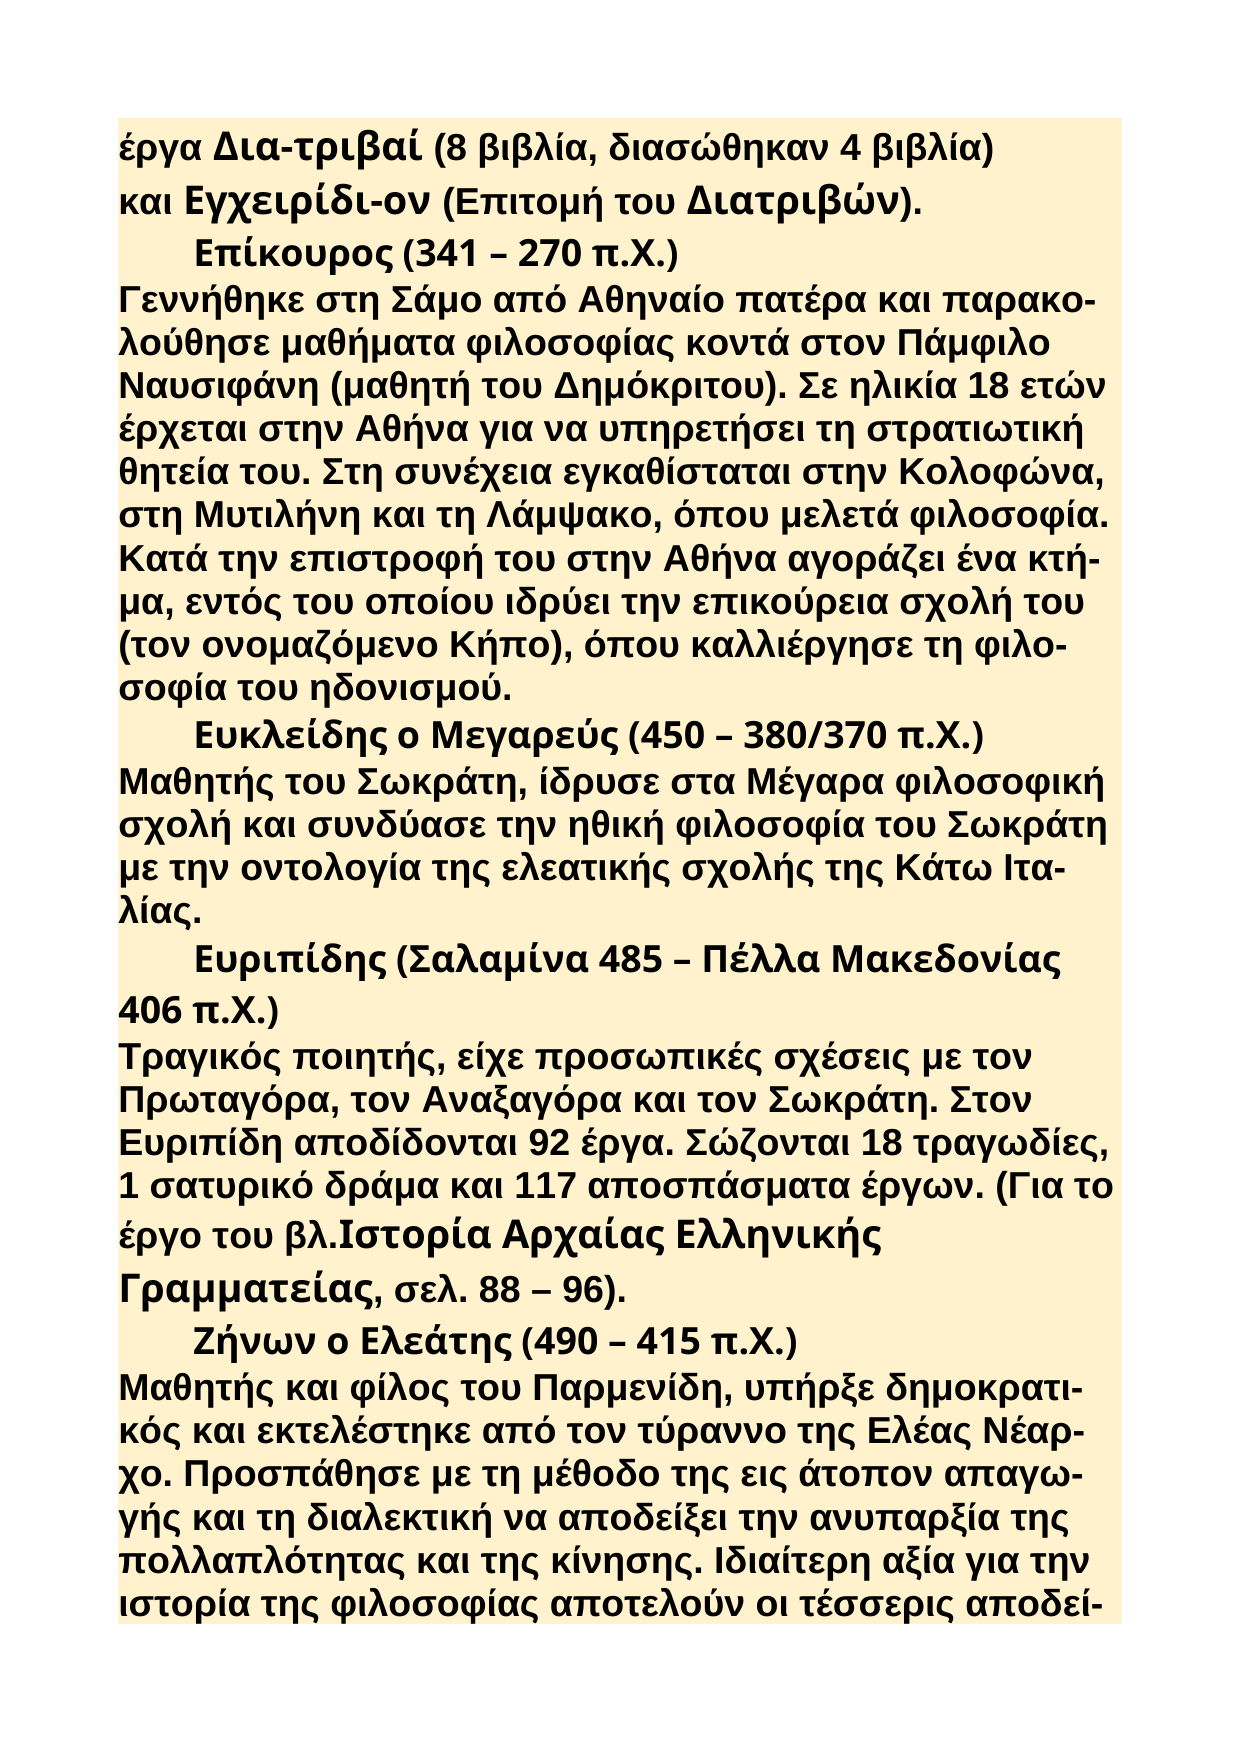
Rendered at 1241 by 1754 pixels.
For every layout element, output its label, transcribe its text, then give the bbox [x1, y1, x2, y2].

text Ευριπίδης (Σαλαμίνα 485 – Πέλλα Μακεδονίας 406 π.Χ.) Τραγικός ποιητής, είχε προσωπικές σχέσεις με τον Πρωταγόρα, τον Αναξαγόρα και τον Σωκράτη. Στον Ευριπίδη αποδίδονται 92 έργα. Σώζονται 18 τραγωδίες, 1 σατυρικό δράμα και 117 αποσπάσματα έργων. (Για το έργο του βλ.Ιστορία Αρχαίας Ελληνικής Γραμματείας, σελ. 88 – 96). [118, 932, 1122, 1314]
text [118, 1314, 1122, 1624]
text Επίκουρος (341 – 270 π.Χ.) Γεννήθηκε στη Σάμο από Αθηναίο πατέρα και παρακο-λούθησε μαθήματα φιλοσοφίας κοντά στον Πάμφιλο Ναυσιφάνη (μαθητή του Δημόκριτου). Σε ηλικία 18 ετών έρχεται στην Αθήνα για να υπηρετήσει τη στρατιωτική θητεία του. Στη συνέχεια εγκαθίσταται στην Κολοφώνα, στη Μυτιλήνη και τη Λάμψακο, όπου μελετά φιλοσοφία. Κατά την επιστροφή του στην Αθήνα αγοράζει ένα κτή-μα, εντός του οποίου ιδρύει την επικούρεια σχολή του (τον ονομαζόμενο Κήπο), όπου καλλιέργησε τη φιλο-σοφία του ηδονισμού. [118, 226, 1122, 708]
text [118, 118, 1122, 226]
text Ευκλείδης ο Μεγαρεύς (450 – 380/370 π.Χ.) Μαθητής του Σωκράτη, ίδρυσε στα Μέγαρα φιλοσοφική σχολή και συνδύασε την ηθική φιλοσοφία του Σωκράτη με την οντολογία της ελεατικής σχολής της Κάτω Ιτα-λίας. [118, 708, 1122, 932]
